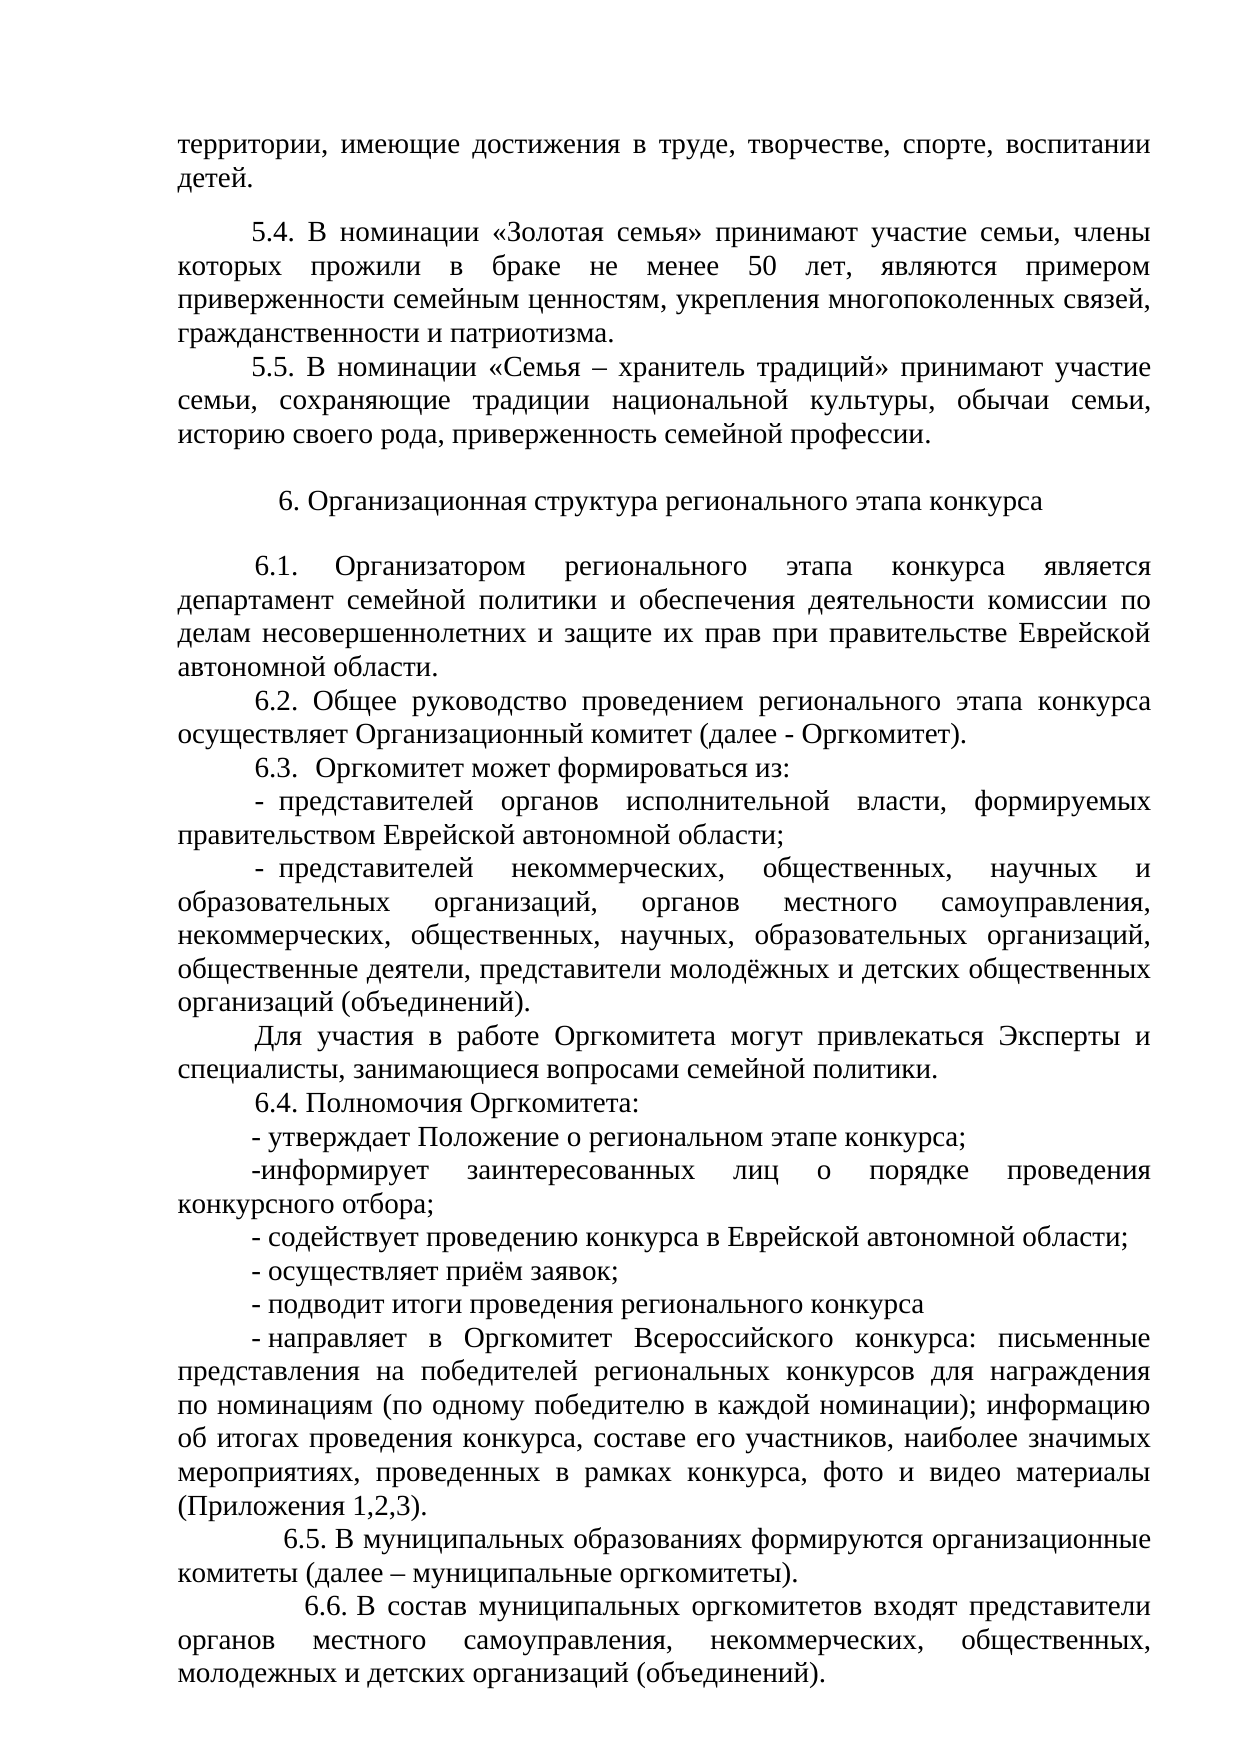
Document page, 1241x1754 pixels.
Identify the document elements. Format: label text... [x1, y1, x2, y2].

list Организатором регионального этапа конкурса является департамент семейной политики и обеспечения деятельности комиссии по делам несовершеннолетних и защите их прав при правительстве Еврейской автономной области. [177, 548, 1152, 683]
text 5.5. В номинации «Семья – хранитель традиций» принимают участие семьи, сохраняющие традиции национальной культуры, обычаи семьи, историю своего рода, приверженность семейной профессии. [177, 349, 1152, 449]
list представителей некоммерческих, общественных, научных и образовательных организаций, органов местного самоуправления, некоммерческих, общественных, научных, образовательных организаций, общественные деятели, представители молодёжных и детских общественных организаций (объединений). [177, 850, 1152, 1018]
text - направляет в Оргкомитет Всероссийского конкурса: письменные представления на победителей региональных конкурсов для награждения по номинациям (по одному победителю в каждой номинации); информацию об итогах проведения конкурса, составе его участников, наиболее значимых мероприятиях, проведенных в рамках конкурса, фото и видео материалы (Приложения 1,2,3). [177, 1320, 1152, 1521]
text 6.4. Полномочия Оргкомитета: [177, 1085, 1152, 1119]
list представителей органов исполнительной власти, формируемых правительством Еврейской автономной области; [177, 783, 1152, 850]
text 6. Организационная структура регионального этапа конкурса [177, 483, 1144, 516]
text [177, 127, 1152, 194]
text - осуществляет приём заявок; [177, 1253, 1152, 1286]
text - подводит итоги проведения регионального конкурса [177, 1286, 1152, 1320]
text 6.5. В муниципальных образованиях формируются организационные комитеты (далее – муниципальные оргкомитеты). [177, 1521, 1152, 1588]
text - содействует проведению конкурса в Еврейской автономной области; [177, 1219, 1152, 1253]
text 6.6. В состав муниципальных оргкомитетов входят представители органов местного самоуправления, некоммерческих, общественных, молодежных и детских организаций (объединений). [177, 1588, 1152, 1689]
text - утверждает Положение о региональном этапе конкурса; [177, 1119, 1152, 1152]
text 5.4. В номинации «Золотая семья» принимают участие семьи, члены которых прожили в браке не менее 50 лет, являются примером приверженности семейным ценностям, укрепления многопоколенных связей, гражданственности и патриотизма. [177, 214, 1152, 349]
list Общее руководство проведением регионального этапа конкурса осуществляет Организационный комитет (далее - Оргкомитет). [177, 683, 1152, 750]
text Для участия в работе Оргкомитета могут привлекаться Эксперты и специалисты, занимающиеся вопросами семейной политики. [177, 1018, 1152, 1085]
list Оргкомитет может формироваться из: [177, 750, 1152, 783]
text -информирует заинтересованных лиц о порядке проведения конкурсного отбора; [177, 1152, 1152, 1219]
